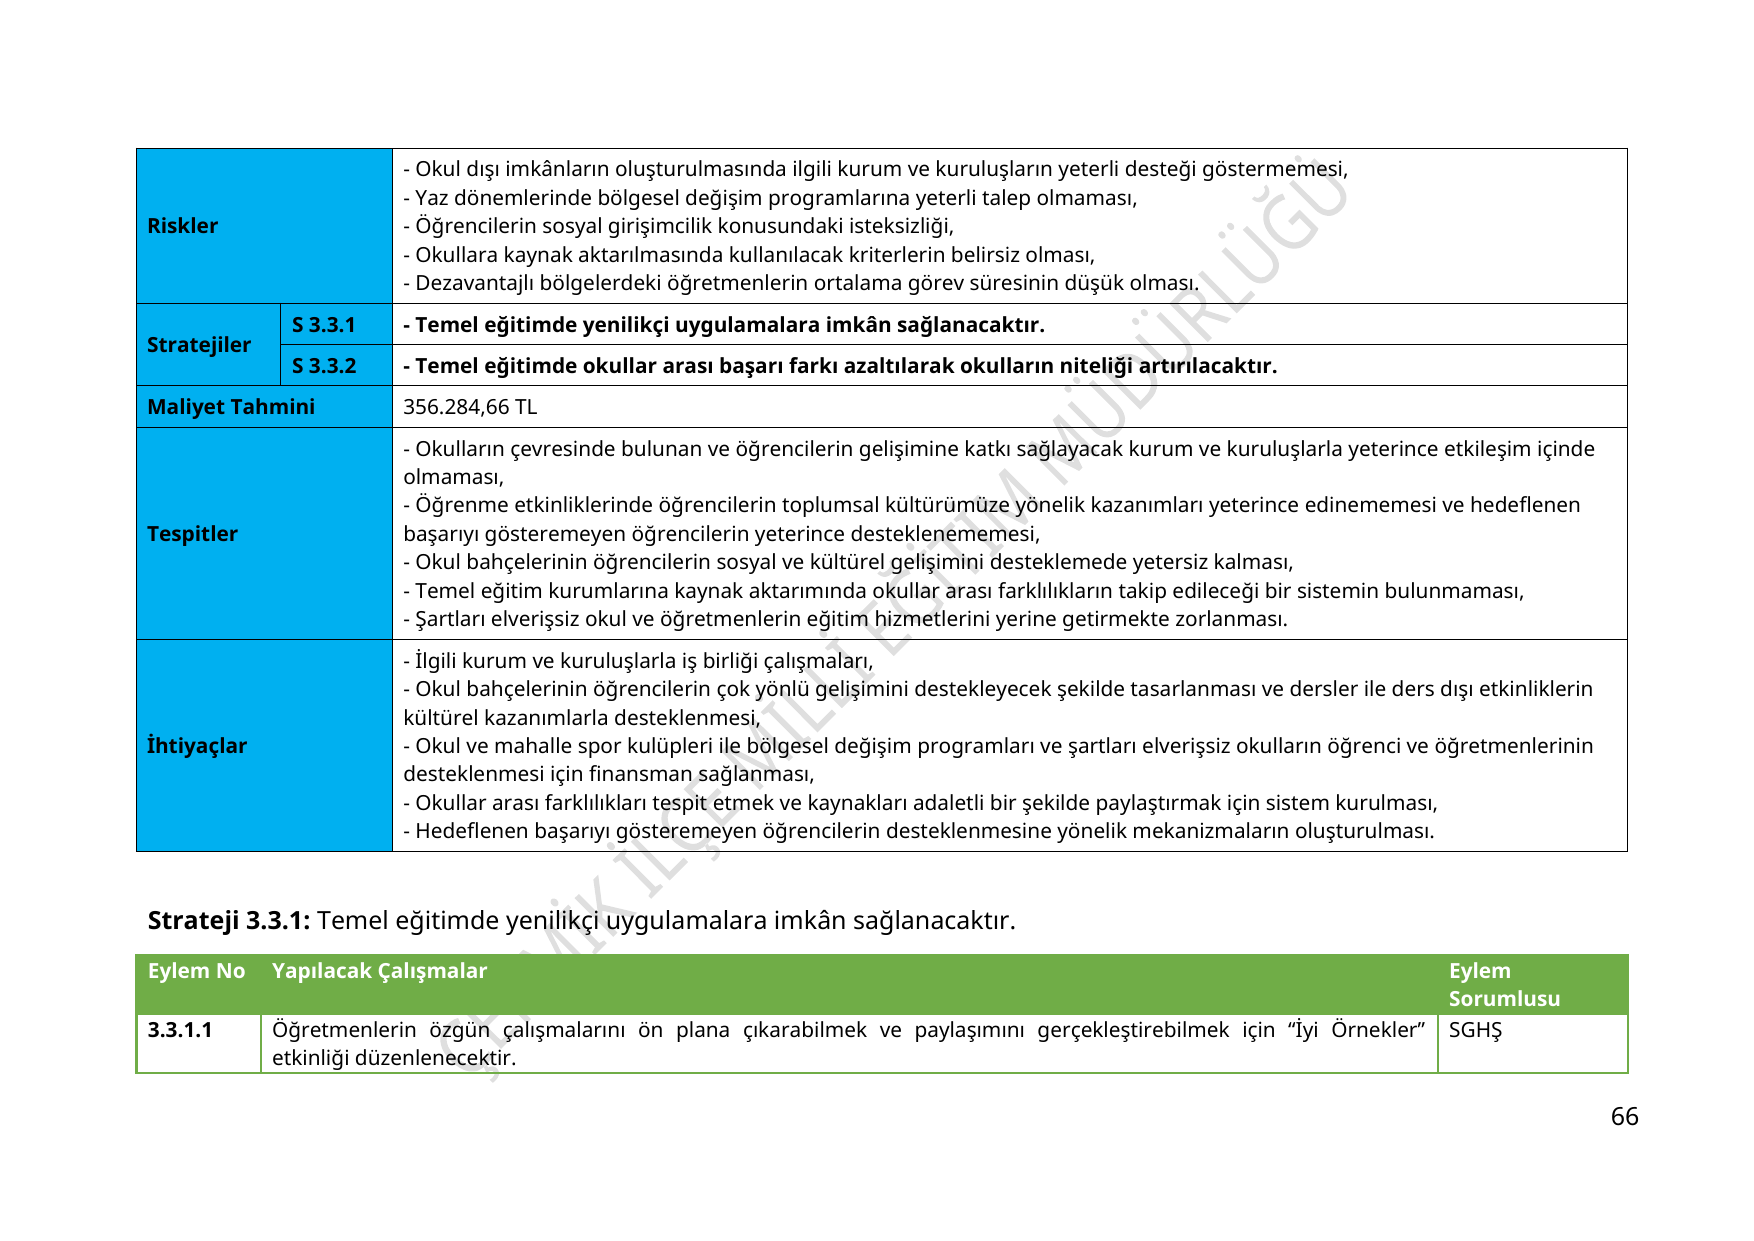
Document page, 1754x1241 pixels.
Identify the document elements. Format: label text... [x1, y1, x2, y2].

table_cell İhtiyaçlar [137, 640, 392, 851]
table_cell - İlgili kurum ve kuruluşlarla iş birliği çalışmaları, - Okul bahçelerinin öğrencilerin çok yönlü gelişimini destekleyecek şekilde tasarlanması ve dersler ile ders dışı etkinliklerin kültürel kazanımlarla desteklenmesi, - Okul ve mahalle spor kulüpleri ile bölgesel değişim programları ve şartları elverişsiz okulların öğrenci ve öğretmenlerinin desteklenmesi için finansman sağlanması, - Okullar arası farklılıkları tespit etmek ve kaynakları adaletli bir şekilde paylaştırmak için sistem kurulması, - Hedeflenen başarıyı gösteremeyen öğrencilerin desteklenmesine yönelik mekanizmaların oluşturulması. [393, 640, 1627, 851]
table_cell Öğretmenlerin özgün çalışmalarını ön plana çıkarabilmek ve paylaşımını gerçekleştirebilmek için “İyi Örnekler” etkinliği düzenlenecektir. [262, 1015, 1437, 1072]
table_cell - Temel eğitimde okullar arası başarı farkı azaltılarak okulların niteliği artırılacaktır. [393, 345, 1627, 385]
table_cell - Okul dışı imkânların oluşturulmasında ilgili kurum ve kuruluşların yeterli desteği göstermemesi, - Yaz dönemlerinde bölgesel değişim programlarına yeterli talep olmaması, - Öğrencilerin sosyal girişimcilik konusundaki isteksizliği, - Okullara kaynak aktarılmasında kullanılacak kriterlerin belirsiz olması, - Dezavantajlı bölgelerdeki öğretmenlerin ortalama görev süresinin düşük olması. [393, 149, 1627, 303]
table_header Eylem Sorumlusu [1438, 956, 1627, 1013]
table_cell - Temel eğitimde yenilikçi uygulamalara imkân sağlanacaktır. [393, 304, 1627, 344]
table_cell Stratejiler [137, 304, 280, 385]
table_header Eylem No [138, 956, 261, 1013]
table_cell 3.3.1.1 [138, 1015, 260, 1072]
table_cell - Okulların çevresinde bulunan ve öğrencilerin gelişimine katkı sağlayacak kurum ve kuruluşlarla yeterince etkileşim içinde olmaması, - Öğrenme etkinliklerinde öğrencilerin toplumsal kültürümüze yönelik kazanımları yeterince edinememesi ve hedeflenen başarıyı gösteremeyen öğrencilerin yeterince desteklenememesi, - Okul bahçelerinin öğrencilerin sosyal ve kültürel gelişimini desteklemede yetersiz kalması, - Temel eğitim kurumlarına kaynak aktarımında okullar arası farklılıkların takip edileceği bir sistemin bulunmaması, - Şartları elverişsiz okul ve öğretmenlerin eğitim hizmetlerini yerine getirmekte zorlanması. [393, 428, 1627, 639]
text Strateji 3.3.1: Temel eğitimde yenilikçi uygulamalara imkân sağlanacaktır. [148, 903, 1639, 937]
table_cell Riskler [137, 149, 392, 303]
table_cell S 3.3.2 [281, 345, 392, 385]
table_cell SGHŞ [1439, 1015, 1627, 1072]
table_cell S 3.3.1 [281, 304, 392, 344]
table_cell Maliyet Tahmini [137, 386, 392, 427]
table_header Yapılacak Çalışmalar [261, 956, 1438, 1013]
table_cell 356.284,66 TL [393, 386, 1627, 427]
table_cell Tespitler [137, 428, 392, 639]
